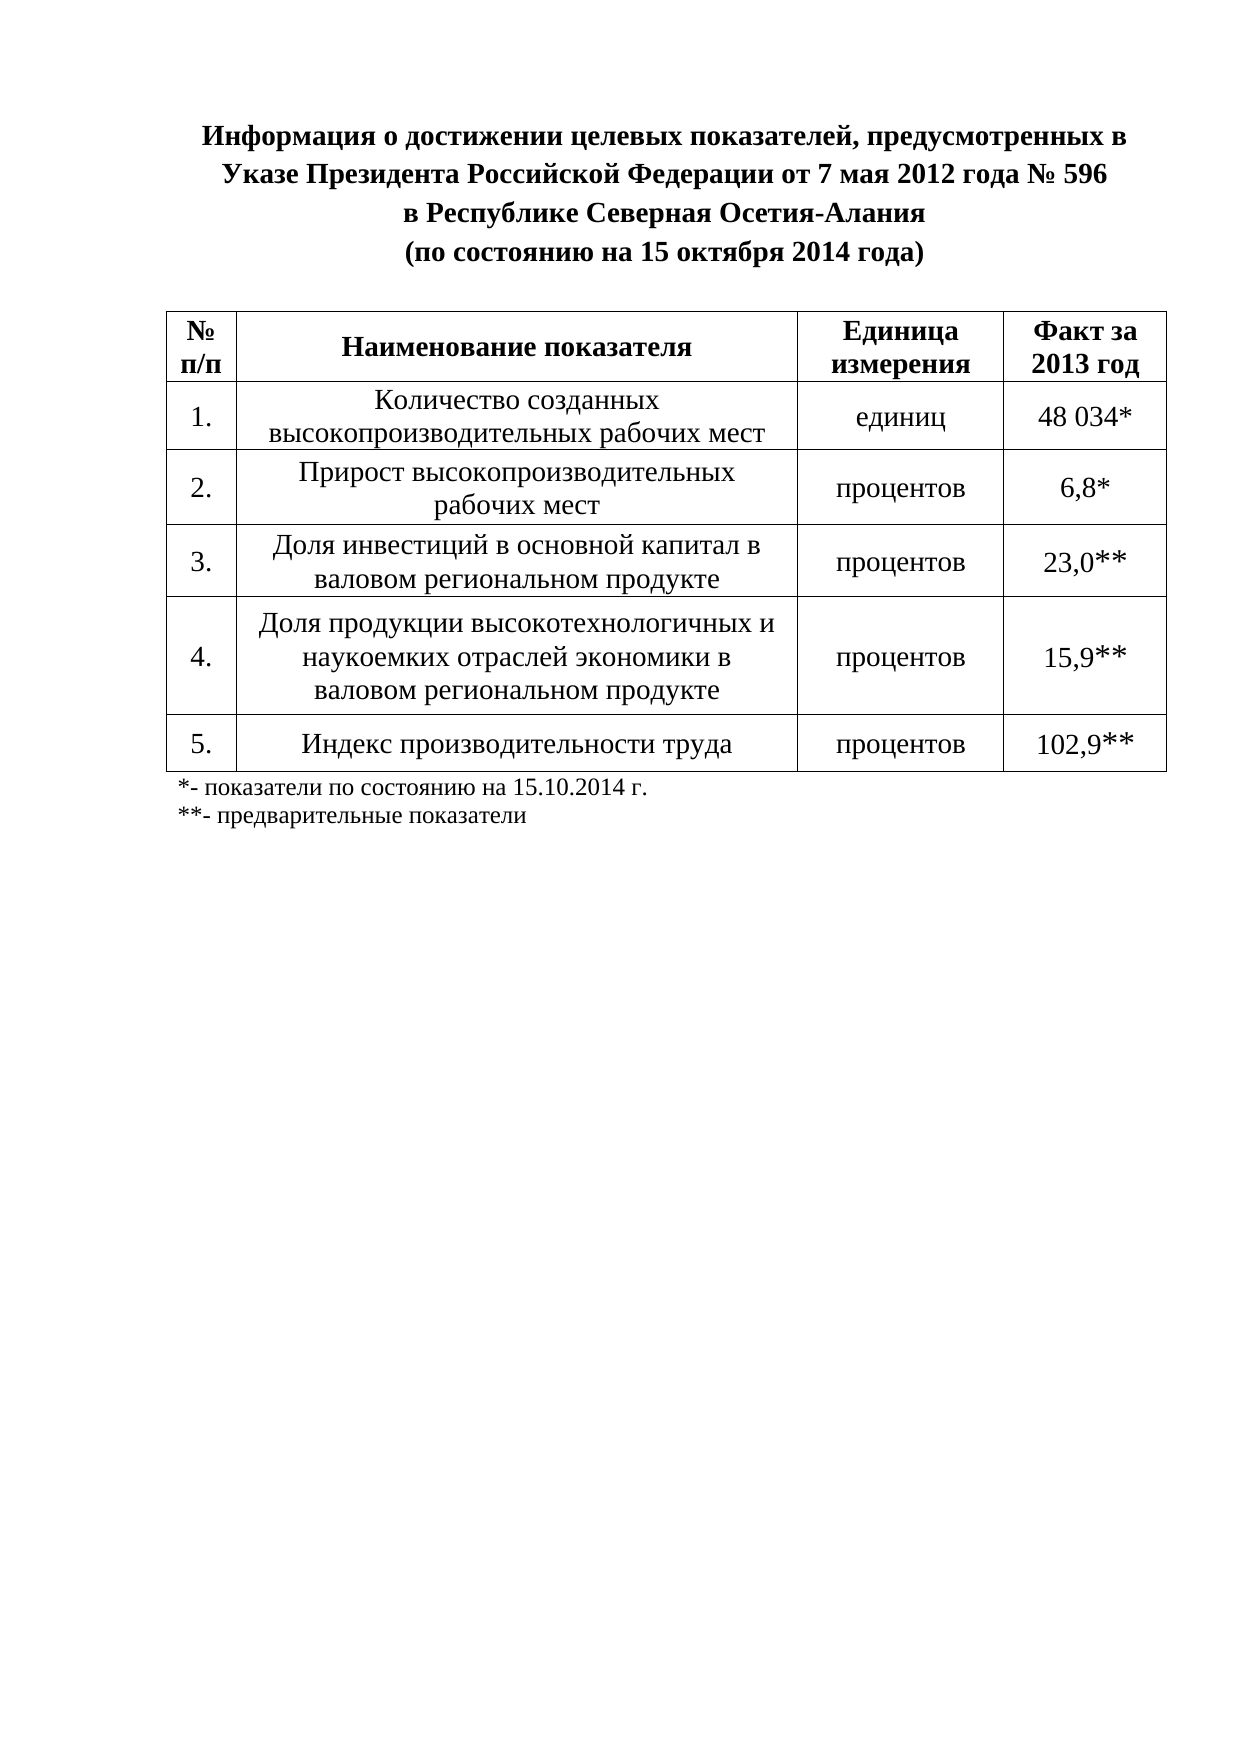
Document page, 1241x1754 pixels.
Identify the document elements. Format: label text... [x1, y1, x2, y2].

text *- показатели по состоянию на 15.10.2014 г. [177, 772, 1152, 800]
table_cell процентов [798, 715, 1003, 771]
table_header Единица измерения [798, 312, 1003, 381]
table_cell 48 034* [1004, 382, 1166, 449]
table_cell 2. [167, 450, 236, 524]
text **- предварительные показатели [177, 800, 1152, 829]
table_cell Прирост высокопроизводительных рабочих мест [237, 450, 797, 524]
table_cell единиц [798, 382, 1003, 449]
table_header Наименование показателя [237, 312, 797, 381]
table_cell процентов [798, 597, 1003, 713]
text (по состоянию на 15 октября 2014 года) [177, 234, 1152, 267]
table_header № п/п [167, 312, 236, 381]
table_cell Индекс производительности труда [237, 715, 797, 771]
table_cell Доля инвестиций в основной капитал в валовом региональном продукте [237, 525, 797, 596]
table_cell 102,9** [1004, 715, 1166, 771]
table_cell 1. [167, 382, 236, 449]
text в Республике Северная Осетия-Алания [177, 195, 1152, 229]
table_cell 6,8* [1004, 450, 1166, 524]
table_cell процентов [798, 450, 1003, 524]
table_cell 3. [167, 525, 236, 596]
table_cell Количество созданных высокопроизводительных рабочих мест [237, 382, 797, 449]
text Информация о достижении целевых показателей, предусмотренных в Указе Президента Российской Федерации от 7 мая 2012 года № 596 [177, 118, 1152, 190]
table_cell 5. [167, 715, 236, 771]
table_header Факт за 2013 год [1004, 312, 1166, 381]
table_cell Доля продукции высокотехнологичных и наукоемких отраслей экономики в валовом региональном продукте [237, 597, 797, 713]
table_cell процентов [798, 525, 1003, 596]
table_cell 4. [167, 597, 236, 713]
table_cell 15,9** [1004, 597, 1166, 713]
table_cell 23,0** [1004, 525, 1166, 596]
